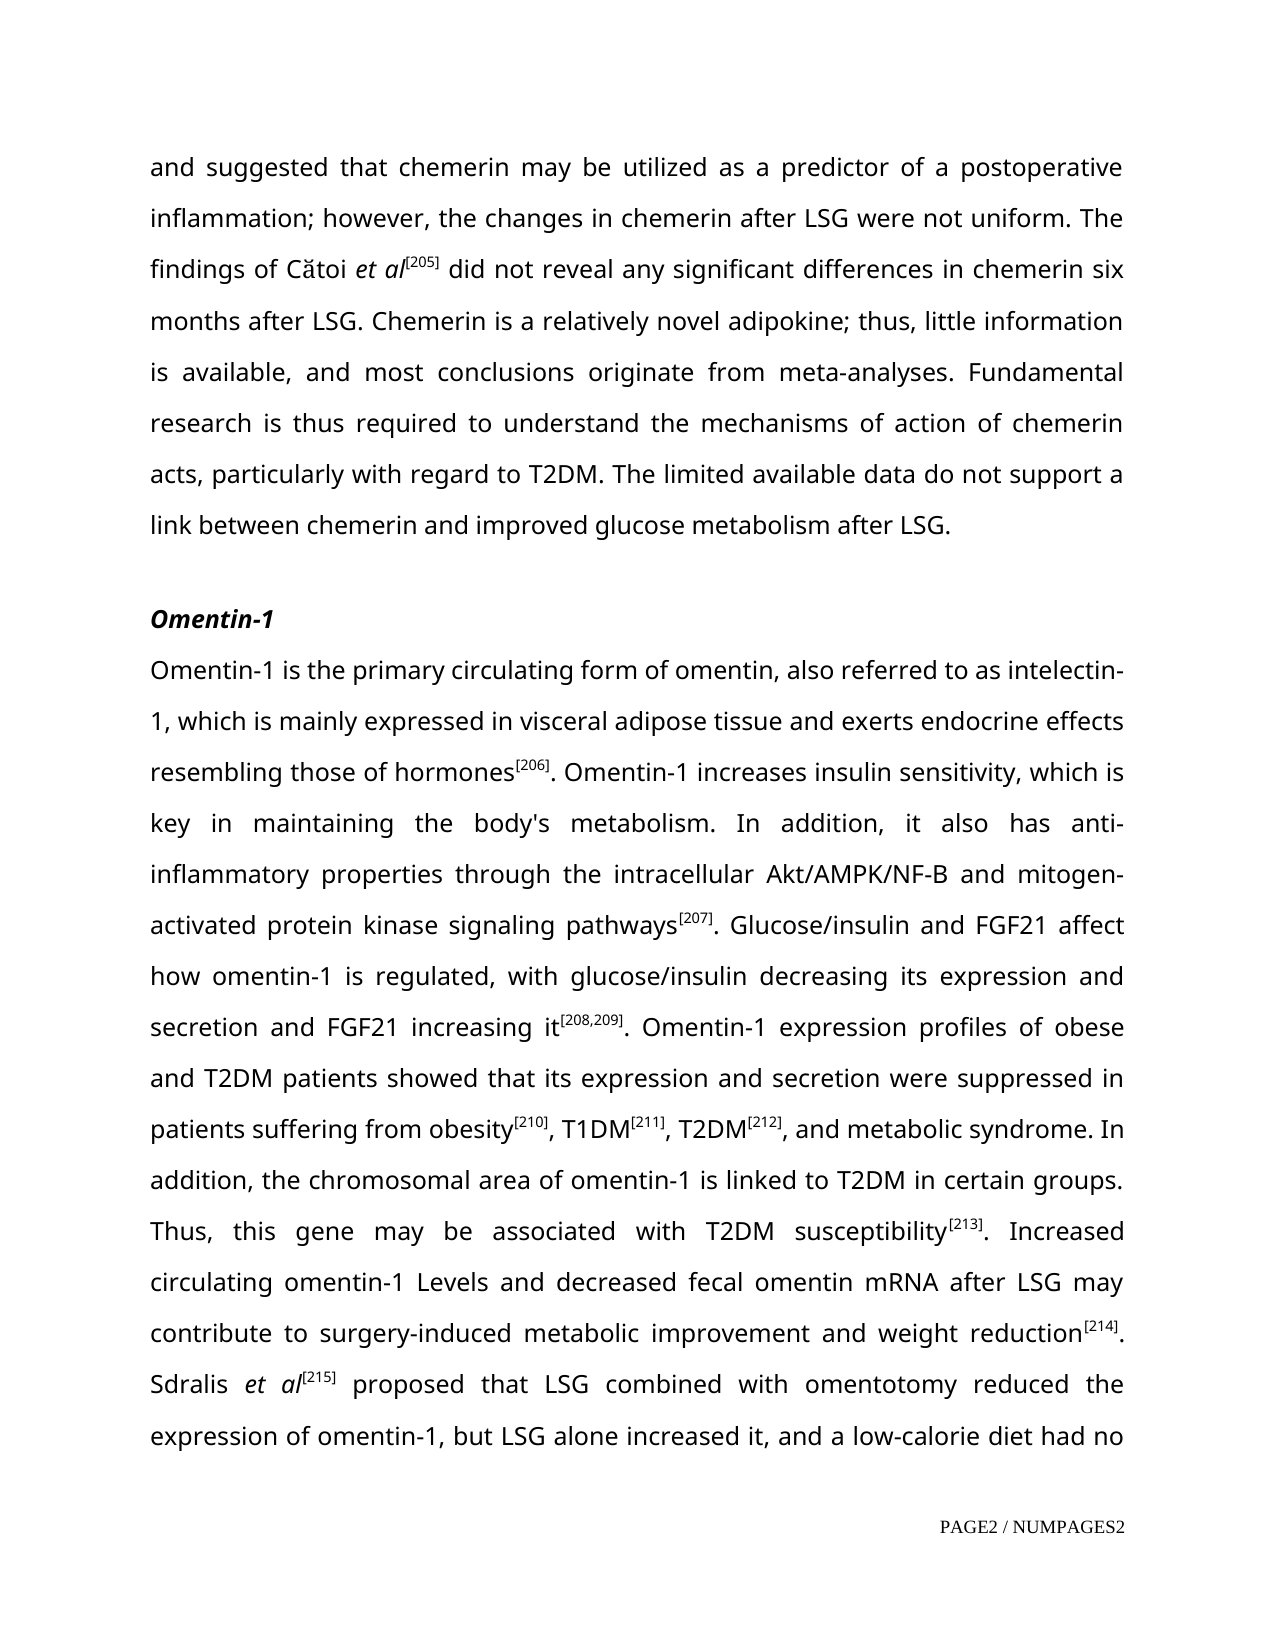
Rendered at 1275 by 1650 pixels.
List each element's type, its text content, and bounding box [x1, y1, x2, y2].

text Omentin-1 [150, 601, 1125, 636]
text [150, 150, 1125, 541]
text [150, 652, 1125, 1452]
